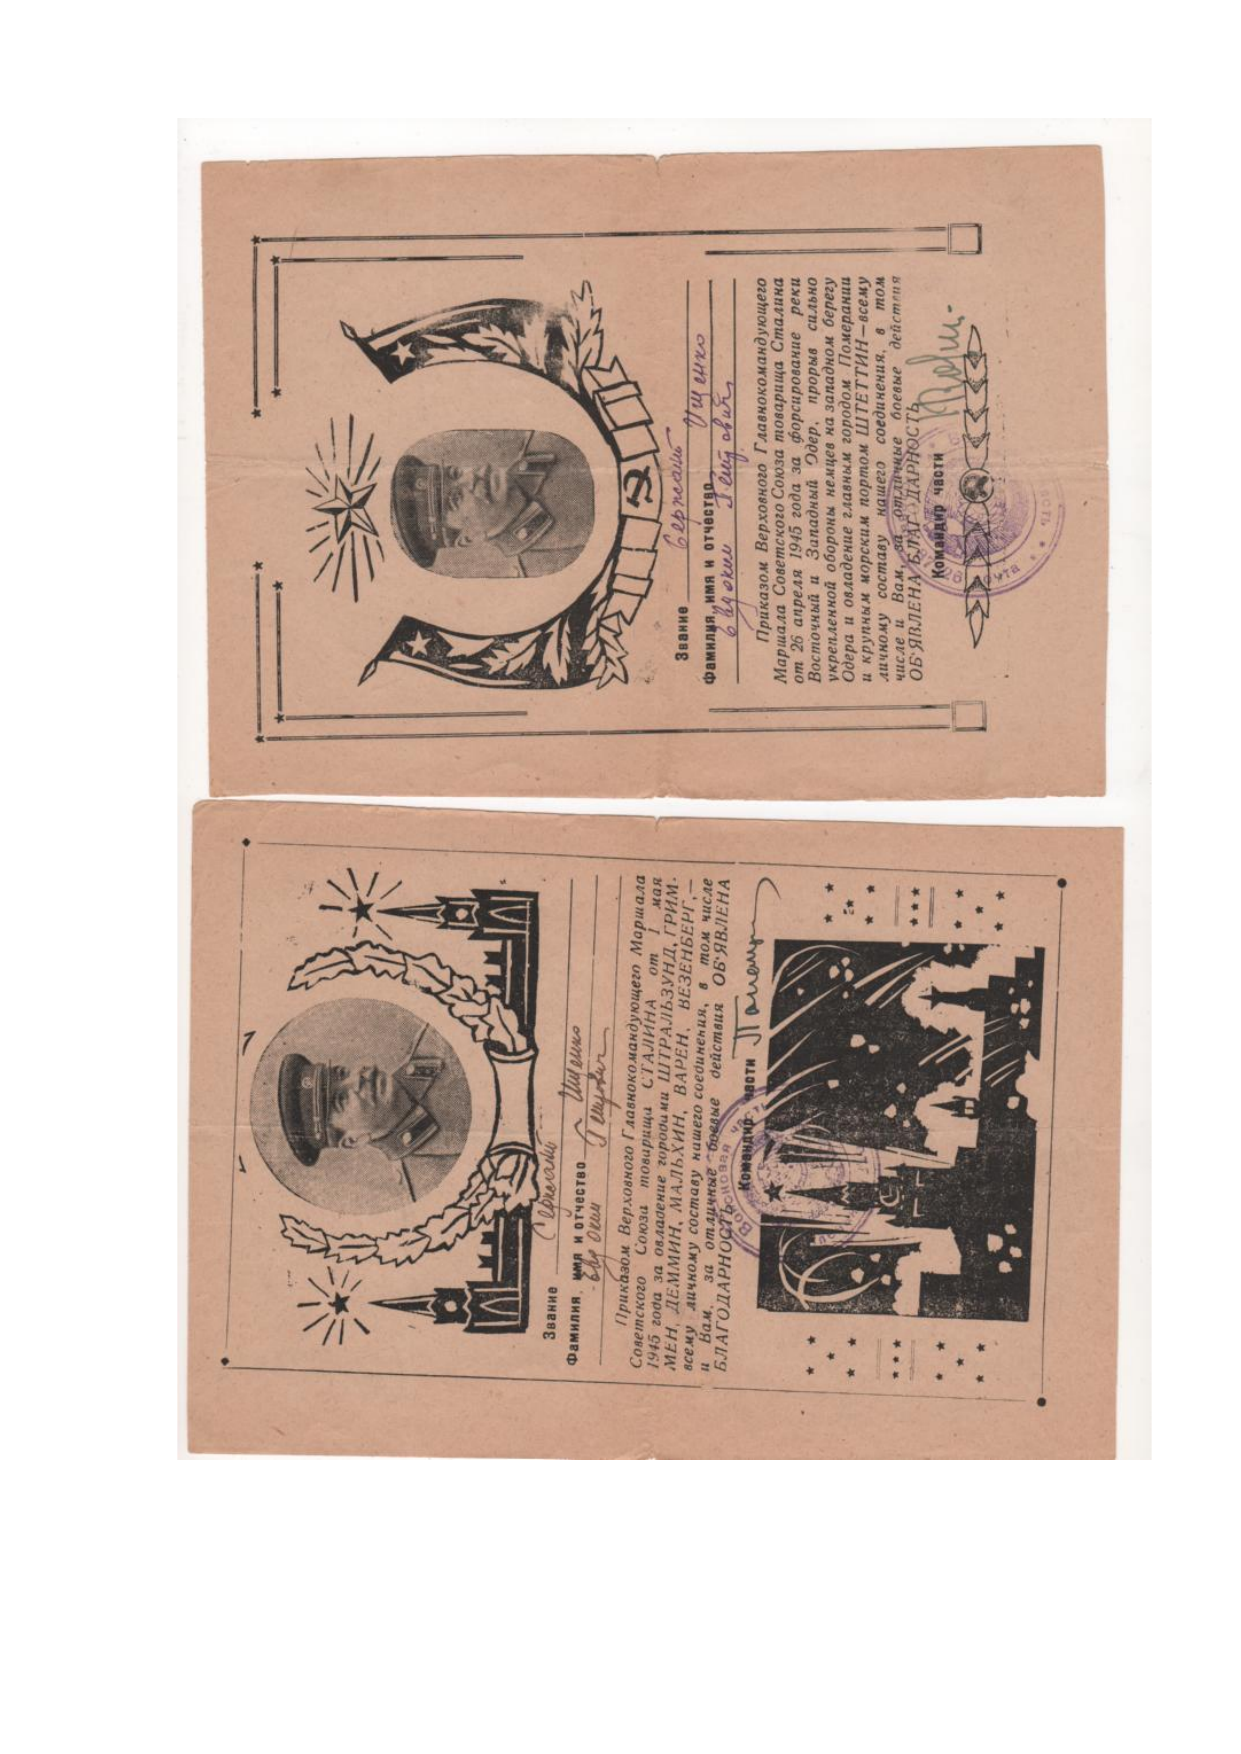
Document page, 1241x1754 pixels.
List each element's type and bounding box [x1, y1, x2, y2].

picture [177, 118, 1152, 1460]
